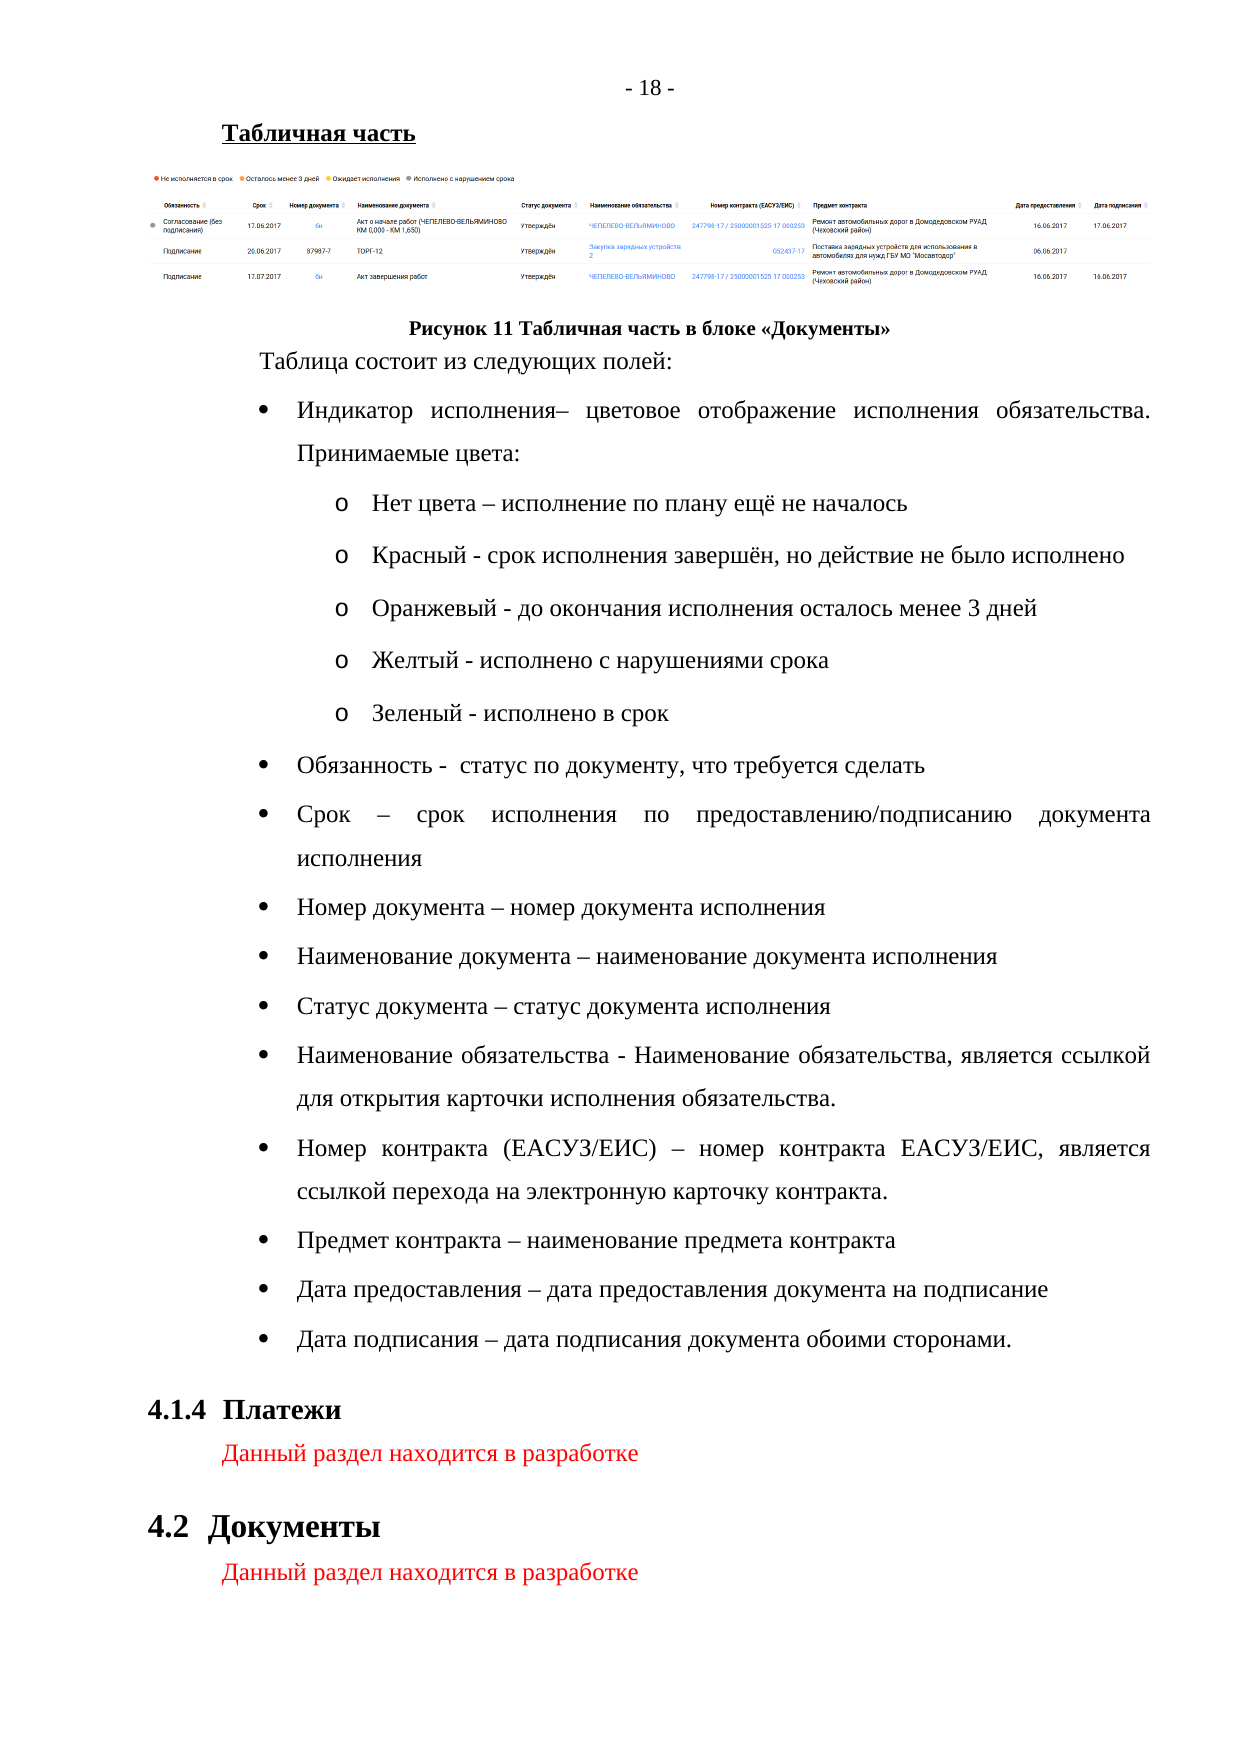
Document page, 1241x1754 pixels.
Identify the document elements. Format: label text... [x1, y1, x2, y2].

text Данный раздел находится в разработке [148, 1557, 1152, 1586]
list Дата предоставления – дата предоставления документа на подписание [259, 1274, 1152, 1303]
list Номер контракта (ЕАСУЗ/ЕИС) – номер контракта ЕАСУЗ/ЕИС, является ссылкой перехода на электронную карточку контракта. [259, 1133, 1152, 1204]
picture [147, 167, 1152, 295]
list Желтый - исполнено с нарушениями срока [334, 645, 1152, 676]
list Срок – срок исполнения по предоставлению/подписанию документа исполнения [259, 799, 1152, 871]
subtitle Документы [148, 1506, 1152, 1544]
list Индикатор исполнения– цветовое отображение исполнения обязательства. Принимаемые цвета: [259, 395, 1152, 467]
text Рисунок 11 Табличная часть в блоке «Документы» [148, 316, 1152, 339]
text Табличная часть [148, 118, 1152, 147]
text Данный раздел находится в разработке [148, 1438, 1152, 1467]
list Наименование документа – наименование документа исполнения [259, 941, 1152, 970]
list Дата подписания – дата подписания документа обоими сторонами. [259, 1324, 1152, 1353]
list Предмет контракта – наименование предмета контракта [259, 1225, 1152, 1254]
text Таблица состоит из следующих полей: [259, 346, 1152, 374]
list Обязанность - статус по документу, что требуется сделать [259, 750, 1152, 779]
list Номер документа – номер документа исполнения [259, 892, 1152, 921]
list Красный - срок исполнения завершён, но действие не было исполнено [334, 540, 1152, 571]
list Статус документа – статус документа исполнения [259, 991, 1152, 1019]
list Оранжевый - до окончания исполнения осталось менее 3 дней [334, 593, 1152, 623]
list Наименование обязательства - Наименование обязательства, является ссылкой для открытия карточки исполнения обязательства. [259, 1040, 1152, 1112]
list Нет цвета – исполнение по плану ещё не началось [334, 488, 1152, 518]
list Зеленый - исполнено в срок [334, 698, 1152, 728]
subtitle Платежи [148, 1392, 1152, 1426]
